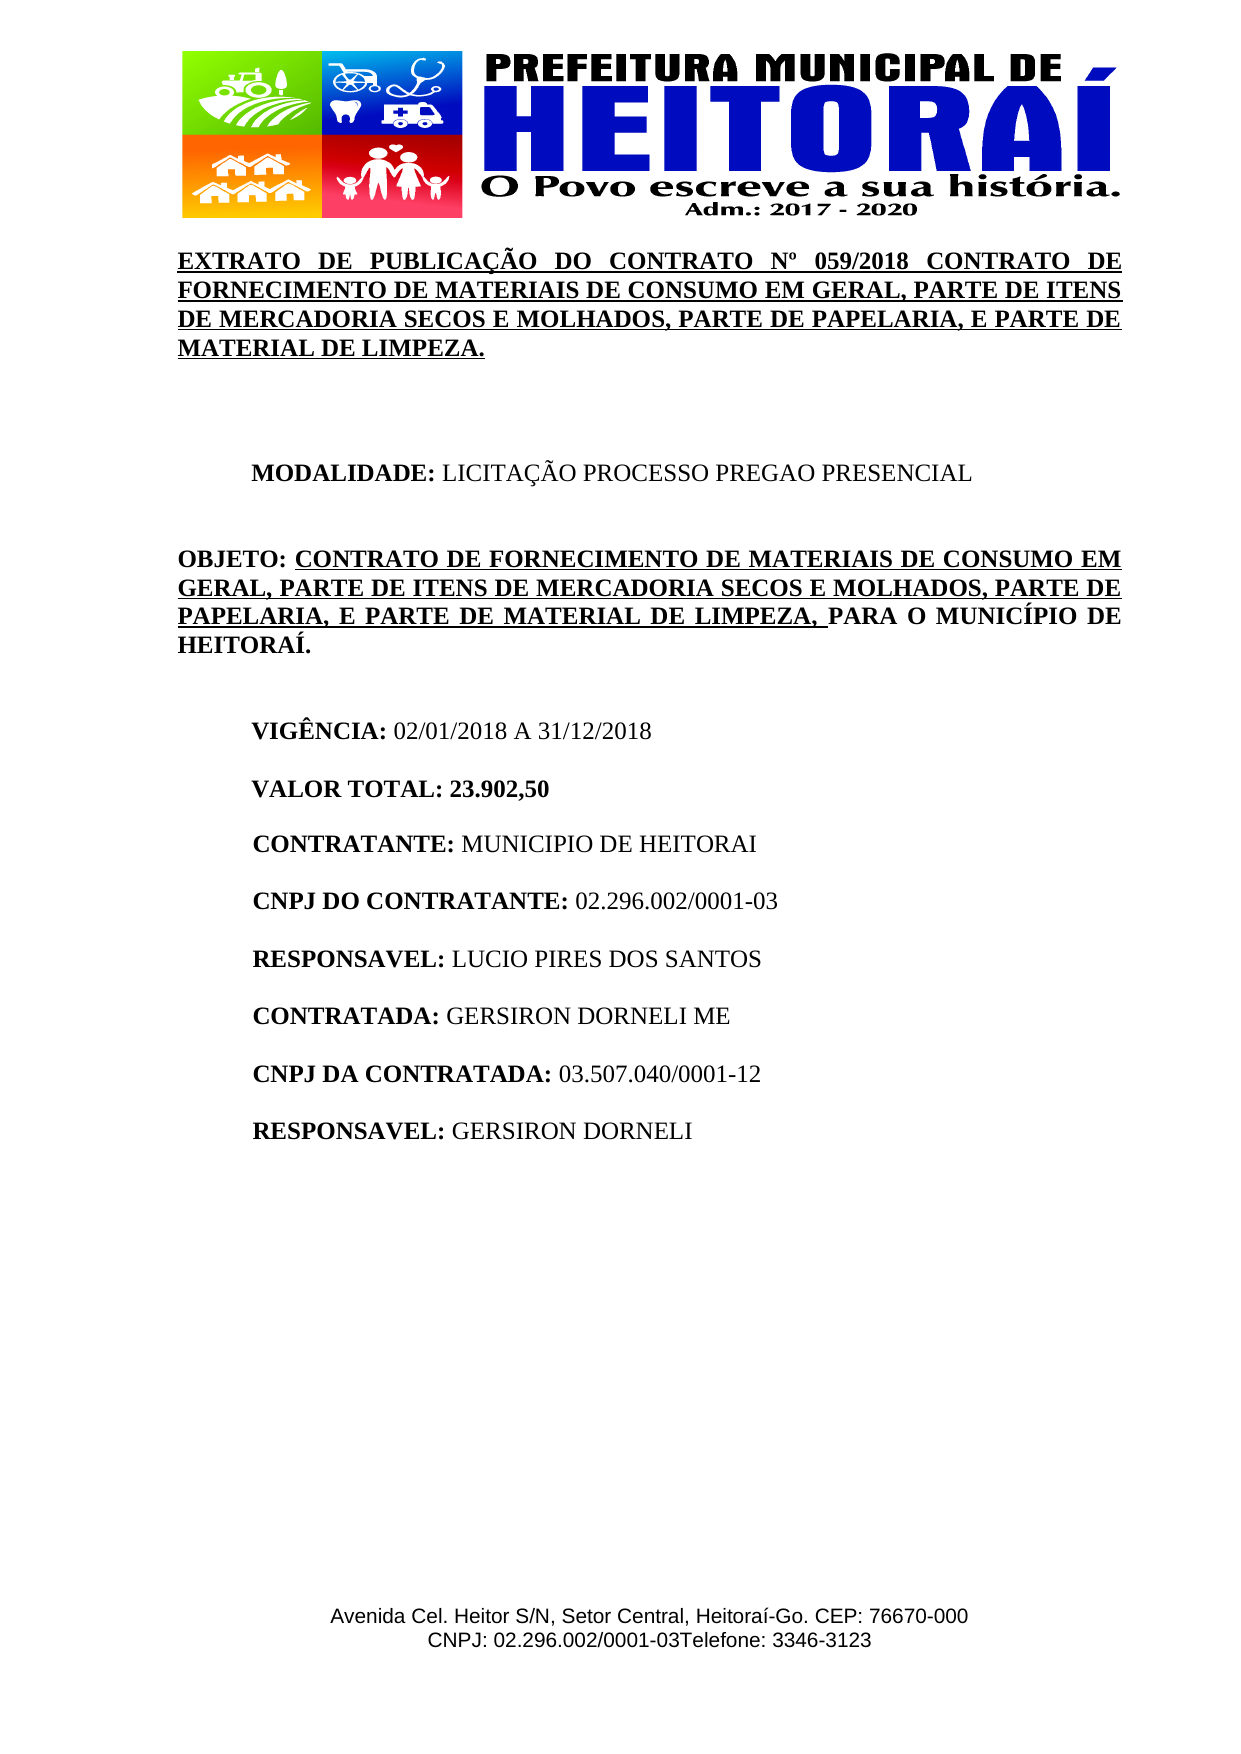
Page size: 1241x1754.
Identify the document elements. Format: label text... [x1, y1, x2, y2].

text EXTRATO DE PUBLICAÇÃO DO CONTRATO Nº 059/2018 CONTRATO DE FORNECIMENTO DE MATERIAIS DE CONSUMO EM GERAL, PARTE DE ITENS DE MERCADORIA SECOS E MOLHADOS, PARTE DE PAPELARIA, E PARTE DE MATERIAL DE LIMPEZA. [177, 301, 1122, 329]
text VIGÊNCIA: 02/01/2018 A 31/12/2018 [177, 716, 1122, 745]
text RESPONSAVEL: GERSIRON DORNELI [252, 1116, 1122, 1145]
text MODALIDADE: LICITAÇÃO PROCESSO PREGAO PRESENCIAL [177, 458, 1122, 486]
text RESPONSAVEL: LUCIO PIRES DOS SANTOS [252, 944, 1122, 973]
text EXTRATO DE PUBLICAÇÃO DO CONTRATO Nº 059/2018 CONTRATO DE FORNECIMENTO DE MATERIAIS DE CONSUMO EM GERAL, PARTE DE ITENS DE MERCADORIA SECOS E MOLHADOS, PARTE DE PAPELARIA, E PARTE DE MATERIAL DE LIMPEZA. [177, 330, 1122, 361]
text VALOR TOTAL: 23.902,50 [177, 774, 1122, 803]
text CONTRATADA: GERSIRON DORNELI ME [252, 1001, 1122, 1030]
text OBJETO: CONTRATO DE FORNECIMENTO DE MATERIAIS DE CONSUMO EM GERAL, PARTE DE ITENS DE MERCADORIA SECOS E MOLHADOS, PARTE DE PAPELARIA, E PARTE DE MATERIAL DE LIMPEZA, PARA O MUNICÍPIO DE HEITORAÍ. [177, 599, 1122, 659]
text CNPJ DA CONTRATADA: 03.507.040/0001-12 [252, 1059, 1122, 1088]
picture [182, 51, 1120, 218]
text CONTRATANTE: MUNICIPIO DE HEITORAI [252, 829, 1122, 858]
text EXTRATO DE PUBLICAÇÃO DO CONTRATO Nº 059/2018 CONTRATO DE FORNECIMENTO DE MATERIAIS DE CONSUMO EM GERAL, PARTE DE ITENS DE MERCADORIA SECOS E MOLHADOS, PARTE DE PAPELARIA, E PARTE DE MATERIAL DE LIMPEZA. [177, 273, 1122, 300]
text EXTRATO DE PUBLICAÇÃO DO CONTRATO Nº 059/2018 CONTRATO DE FORNECIMENTO DE MATERIAIS DE CONSUMO EM GERAL, PARTE DE ITENS DE MERCADORIA SECOS E MOLHADOS, PARTE DE PAPELARIA, E PARTE DE MATERIAL DE LIMPEZA. [177, 246, 1122, 271]
text OBJETO: CONTRATO DE FORNECIMENTO DE MATERIAIS DE CONSUMO EM GERAL, PARTE DE ITENS DE MERCADORIA SECOS E MOLHADOS, PARTE DE PAPELARIA, E PARTE DE MATERIAL DE LIMPEZA, PARA O MUNICÍPIO DE HEITORAÍ. [177, 544, 1122, 598]
text CNPJ DO CONTRATANTE: 02.296.002/0001-03 [252, 886, 1122, 915]
